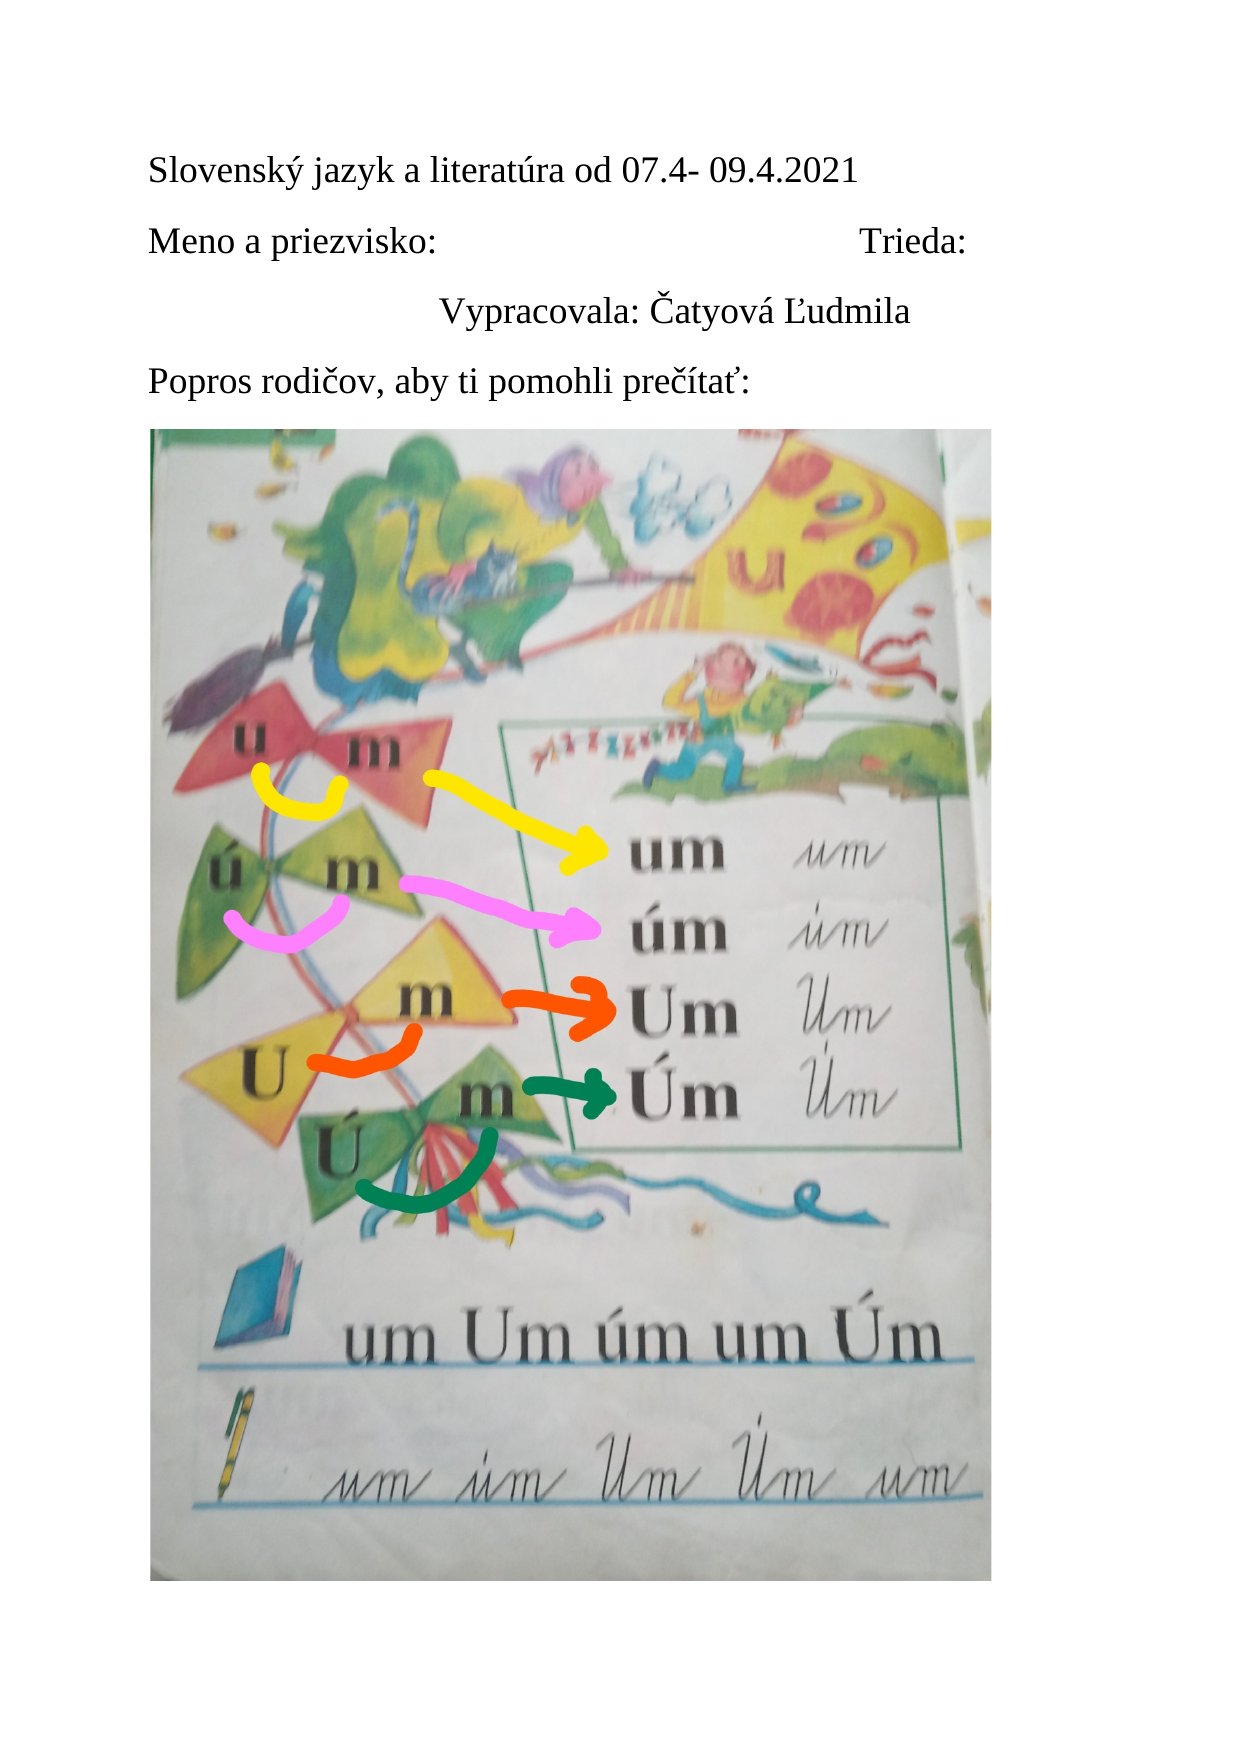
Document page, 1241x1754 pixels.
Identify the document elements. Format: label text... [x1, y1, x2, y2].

text Meno a priezvisko: Trieda: [148, 218, 1093, 261]
text Slovenský jazyk a literatúra od 07.4- 09.4.2021 [148, 148, 1093, 191]
picture [150, 429, 992, 1581]
text Vypracovala: Čatyová Ľudmila [148, 288, 1093, 332]
text Popros rodičov, aby ti pomohli prečítať: [148, 359, 1093, 402]
